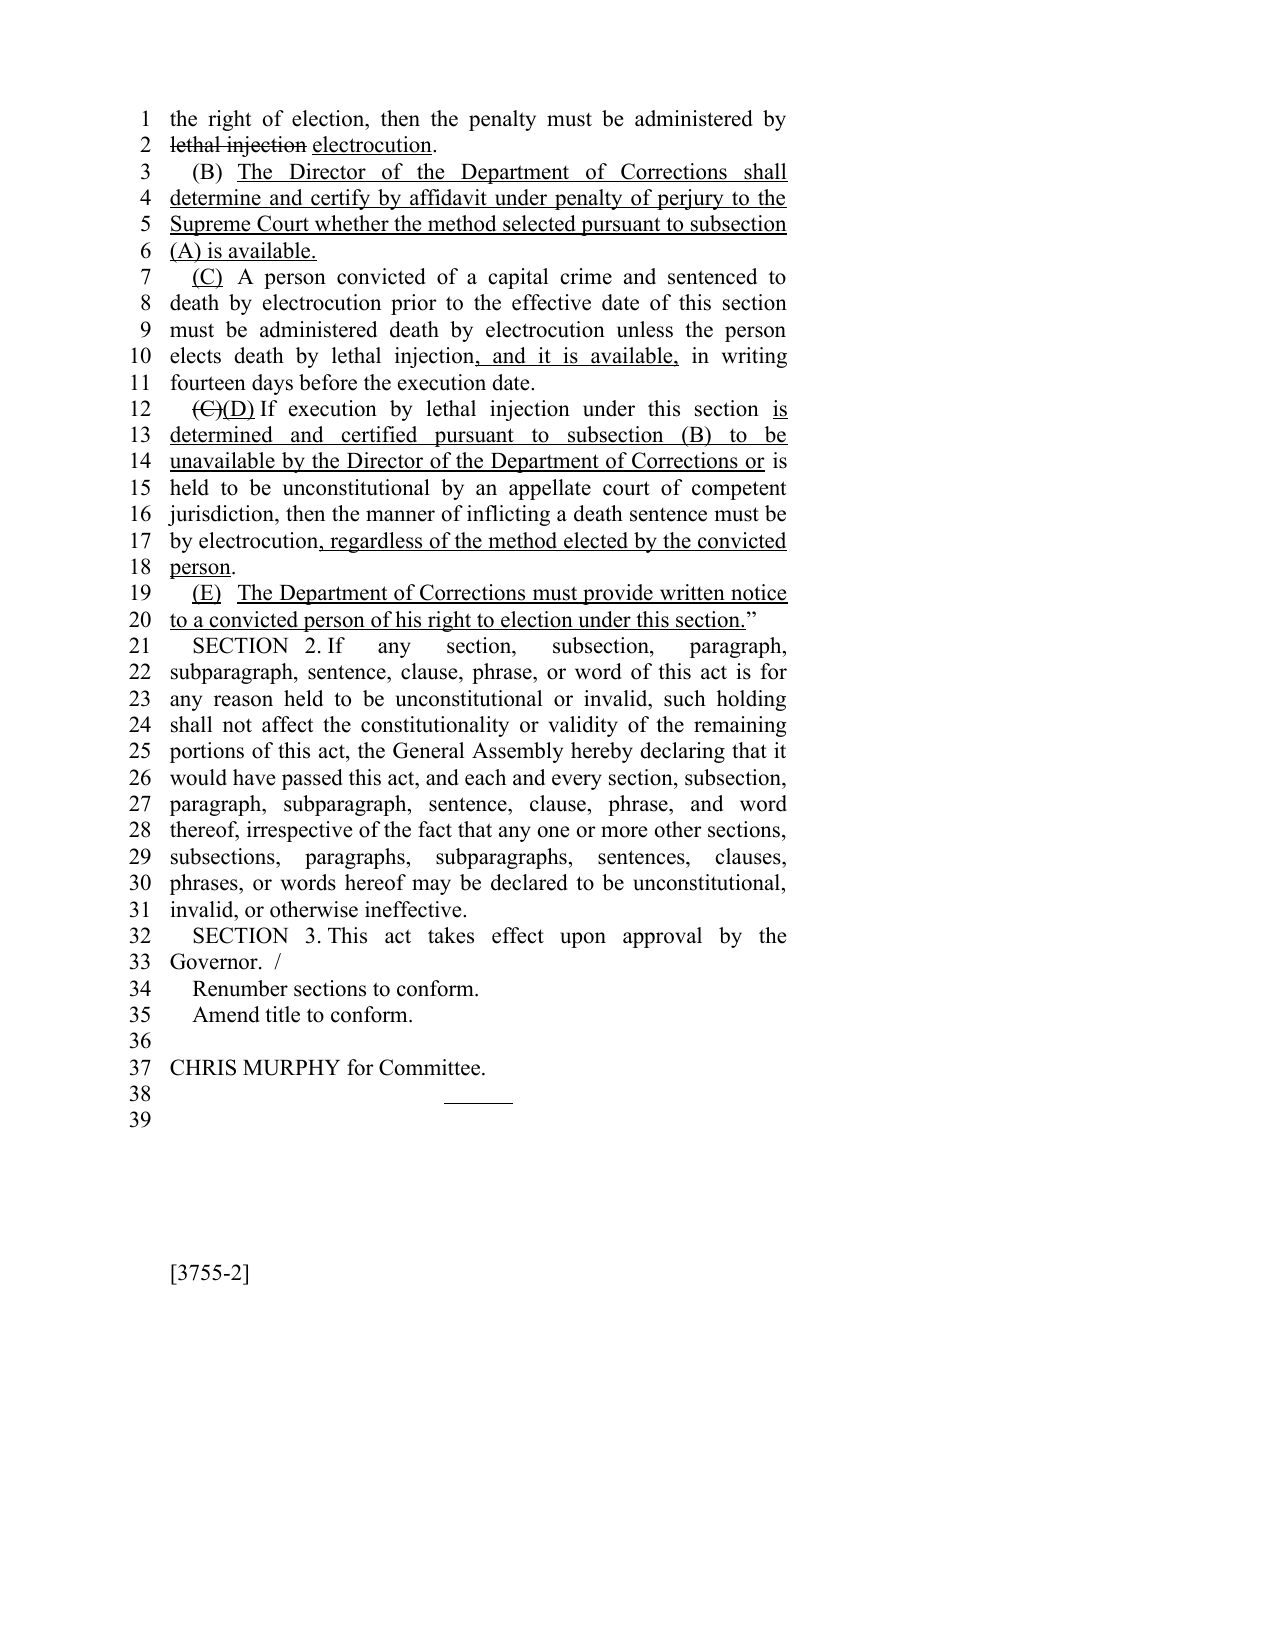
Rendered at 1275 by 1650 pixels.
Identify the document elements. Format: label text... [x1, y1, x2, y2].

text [169, 105, 787, 158]
text Amend title to conform. [169, 1001, 787, 1027]
text (B) The Director of the Department of Corrections shall determine and certify by affidavit under penalty of perjury to the Supreme Court whether the method selected pursuant to subsection (A) is available. [169, 208, 787, 233]
text (B) The Director of the Department of Corrections shall determine and certify by affidavit under penalty of perjury to the Supreme Court whether the method selected pursuant to subsection (A) is available. [169, 234, 787, 263]
text CHRIS MURPHY for Committee. [169, 1054, 787, 1080]
text (C)(D) If execution by lethal injection under this section is determined and certified pursuant to subsection (B) to be unavailable by the Director of the Department of Corrections or is held to be unconstitutional by an appellate court of competent jurisdiction, then the manner of inflicting a death sentence must be by electrocution, regardless of the method elected by the convicted person. [169, 445, 787, 579]
text (C)(D) If execution by lethal injection under this section is determined and certified pursuant to subsection (B) to be unavailable by the Director of the Department of Corrections or is held to be unconstitutional by an appellate court of competent jurisdiction, then the manner of inflicting a death sentence must be by electrocution, regardless of the method elected by the convicted person. [169, 395, 787, 444]
text (B) The Director of the Department of Corrections shall determine and certify by affidavit under penalty of perjury to the Supreme Court whether the method selected pursuant to subsection (A) is available. [169, 158, 787, 207]
text Renumber sections to conform. [169, 975, 787, 1001]
text (C) A person convicted of a capital crime and sentenced to death by electrocution prior to the effective date of this section must be administered death by electrocution unless the person elects death by lethal injection, and it is available, in writing fourteen days before the execution date. [169, 263, 787, 395]
text SECTION 2. If any section, subsection, paragraph, subparagraph, sentence, clause, phrase, or word of this act is for any reason held to be unconstitutional or invalid, such holding shall not affect the constitutionality or validity of the remaining portions of this act, the General Assembly hereby declaring that it would have passed this act, and each and every section, subsection, paragraph, subparagraph, sentence, clause, phrase, and word thereof, irrespective of the fact that any one or more other sections, subsections, paragraphs, subparagraphs, sentences, clauses, phrases, or words hereof may be declared to be unconstitutional, invalid, or otherwise ineffective. [169, 632, 787, 922]
text (E) The Department of Corrections must provide written notice to a convicted person of his right to election under this section.” [169, 579, 787, 632]
text SECTION 3. This act takes effect upon approval by the Governor. / [169, 922, 787, 975]
